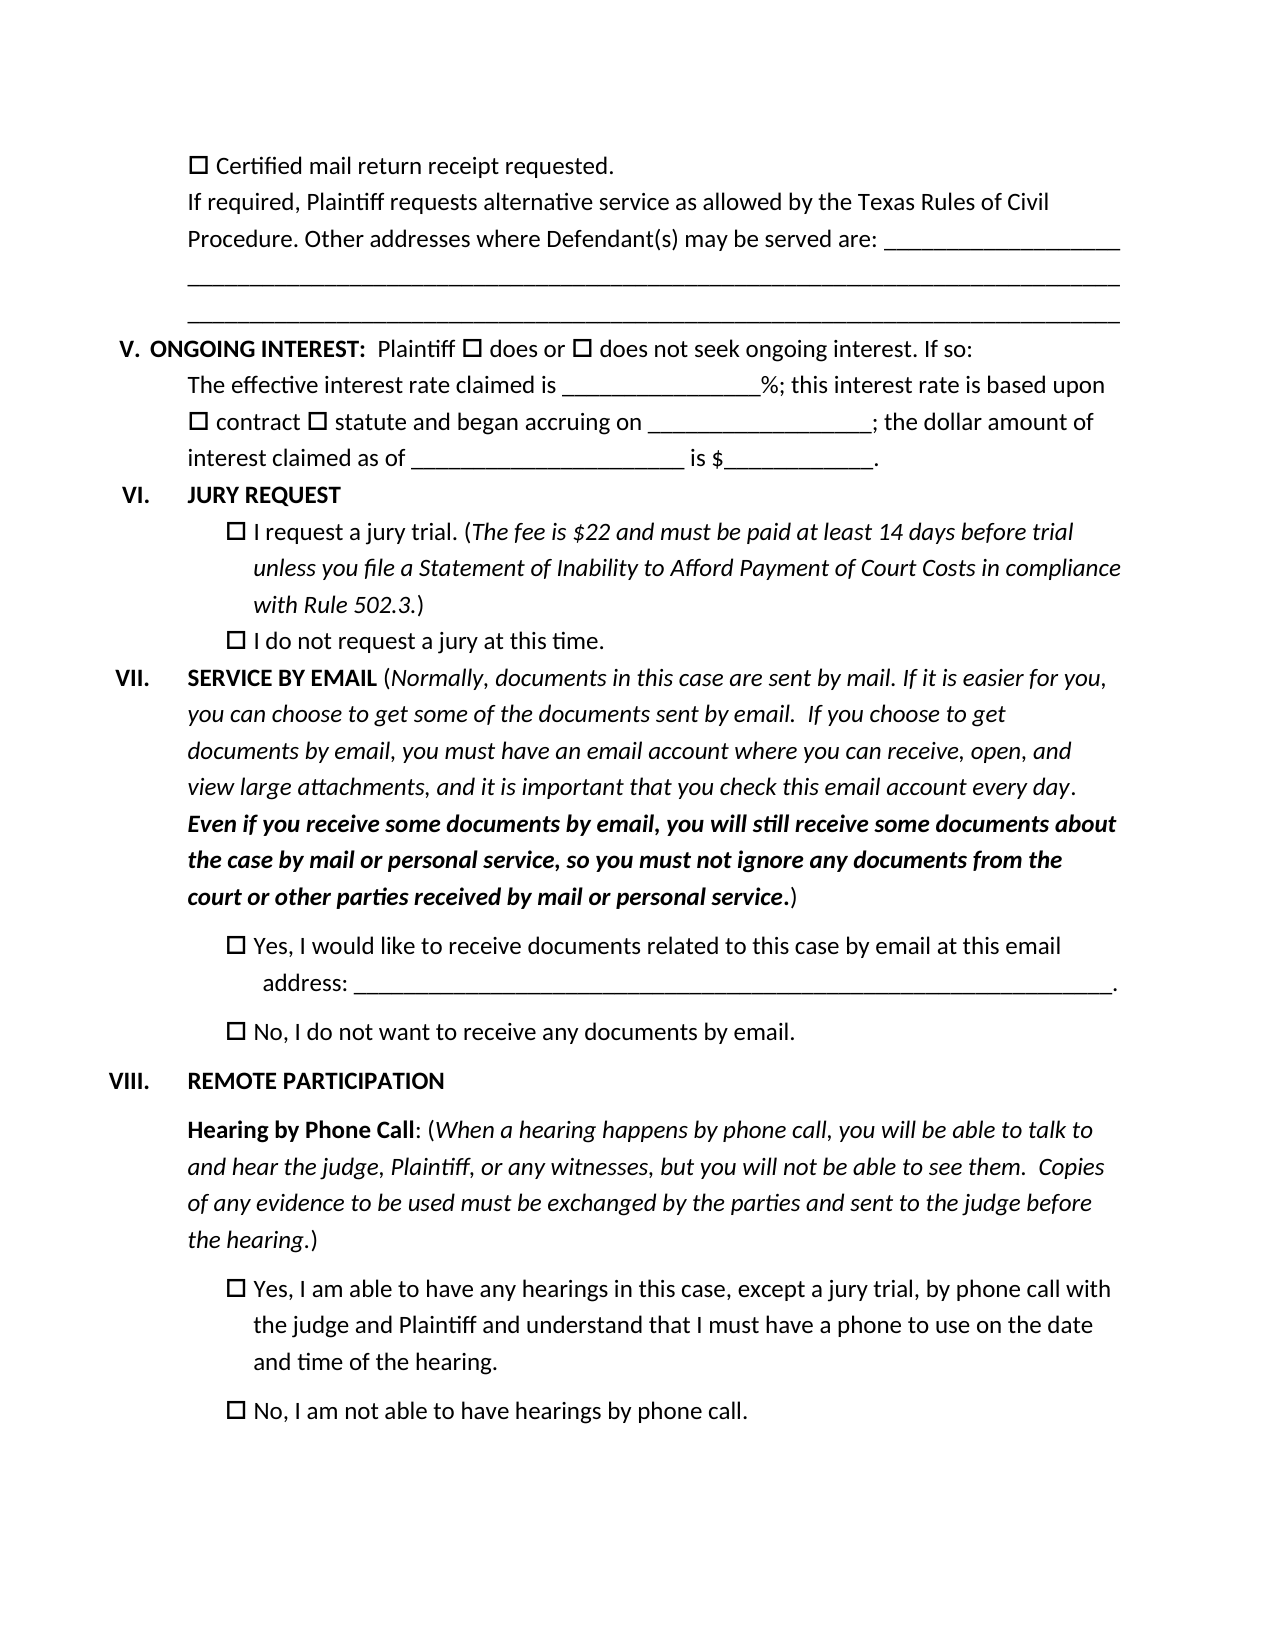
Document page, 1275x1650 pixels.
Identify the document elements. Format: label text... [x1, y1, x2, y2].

list ONGOING INTEREST: Plaintiff does or does not seek ongoing interest. If so: [141, 333, 1125, 363]
list I request a jury trial. (The fee is $22 and must be paid at least 14 days before trial unless you file a Statement of Inability to Afford Payment of Court Costs in compliance with Rule 502.3.) [225, 516, 1125, 619]
text Yes, I would like to receive documents related to this case by email at this email address: _____________________________________________________________. [225, 930, 1125, 997]
text Yes, I am able to have any hearings in this case, except a jury trial, by phone call with the judge and Plaintiff and understand that I must have a phone to use on the date and time of the hearing. [225, 1273, 1125, 1376]
text No, I do not want to receive any documents by email. [225, 1016, 1125, 1046]
list JURY REQUEST [150, 479, 1125, 509]
text Hearing by Phone Call: (When a hearing happens by phone call, you will be able to talk to and hear the judge, Plaintiff, or any witnesses, but you will not be able to see them. Copies of any evidence to be used must be exchanged by the parties and sent to the judge before the hearing.) [187, 1114, 1125, 1254]
text No, I am not able to have hearings by phone call. [225, 1395, 1125, 1426]
list SERVICE BY EMAIL (Normally, documents in this case are sent by mail. If it is easier for you, you can choose to get some of the documents sent by email. If you choose to get documents by email, you must have an email account where you can receive, open, and view large attachments, and it is important that you check this email account every day. Even if you receive some documents by email, you will still receive some documents about the case by mail or personal service, so you must not ignore any documents from the court or other parties received by mail or personal service.) [150, 662, 1125, 912]
list If required, Plaintiff requests alternative service as allowed by the Texas Rules of Civil Procedure. Other addresses where Defendant(s) may be served are: ___________________ ______________________________________________________________________________________________________________________________________________________ [187, 187, 1125, 327]
list The effective interest rate claimed is ________________%; this interest rate is based upon contract statute and began accruing on __________________; the dollar amount of interest claimed as of ______________________ is $____________. [187, 369, 1125, 473]
list Certified mail return receipt requested. [187, 150, 1125, 181]
list REMOTE PARTICIPATION [150, 1065, 1125, 1096]
list I do not request a jury at this time. [225, 625, 1125, 656]
